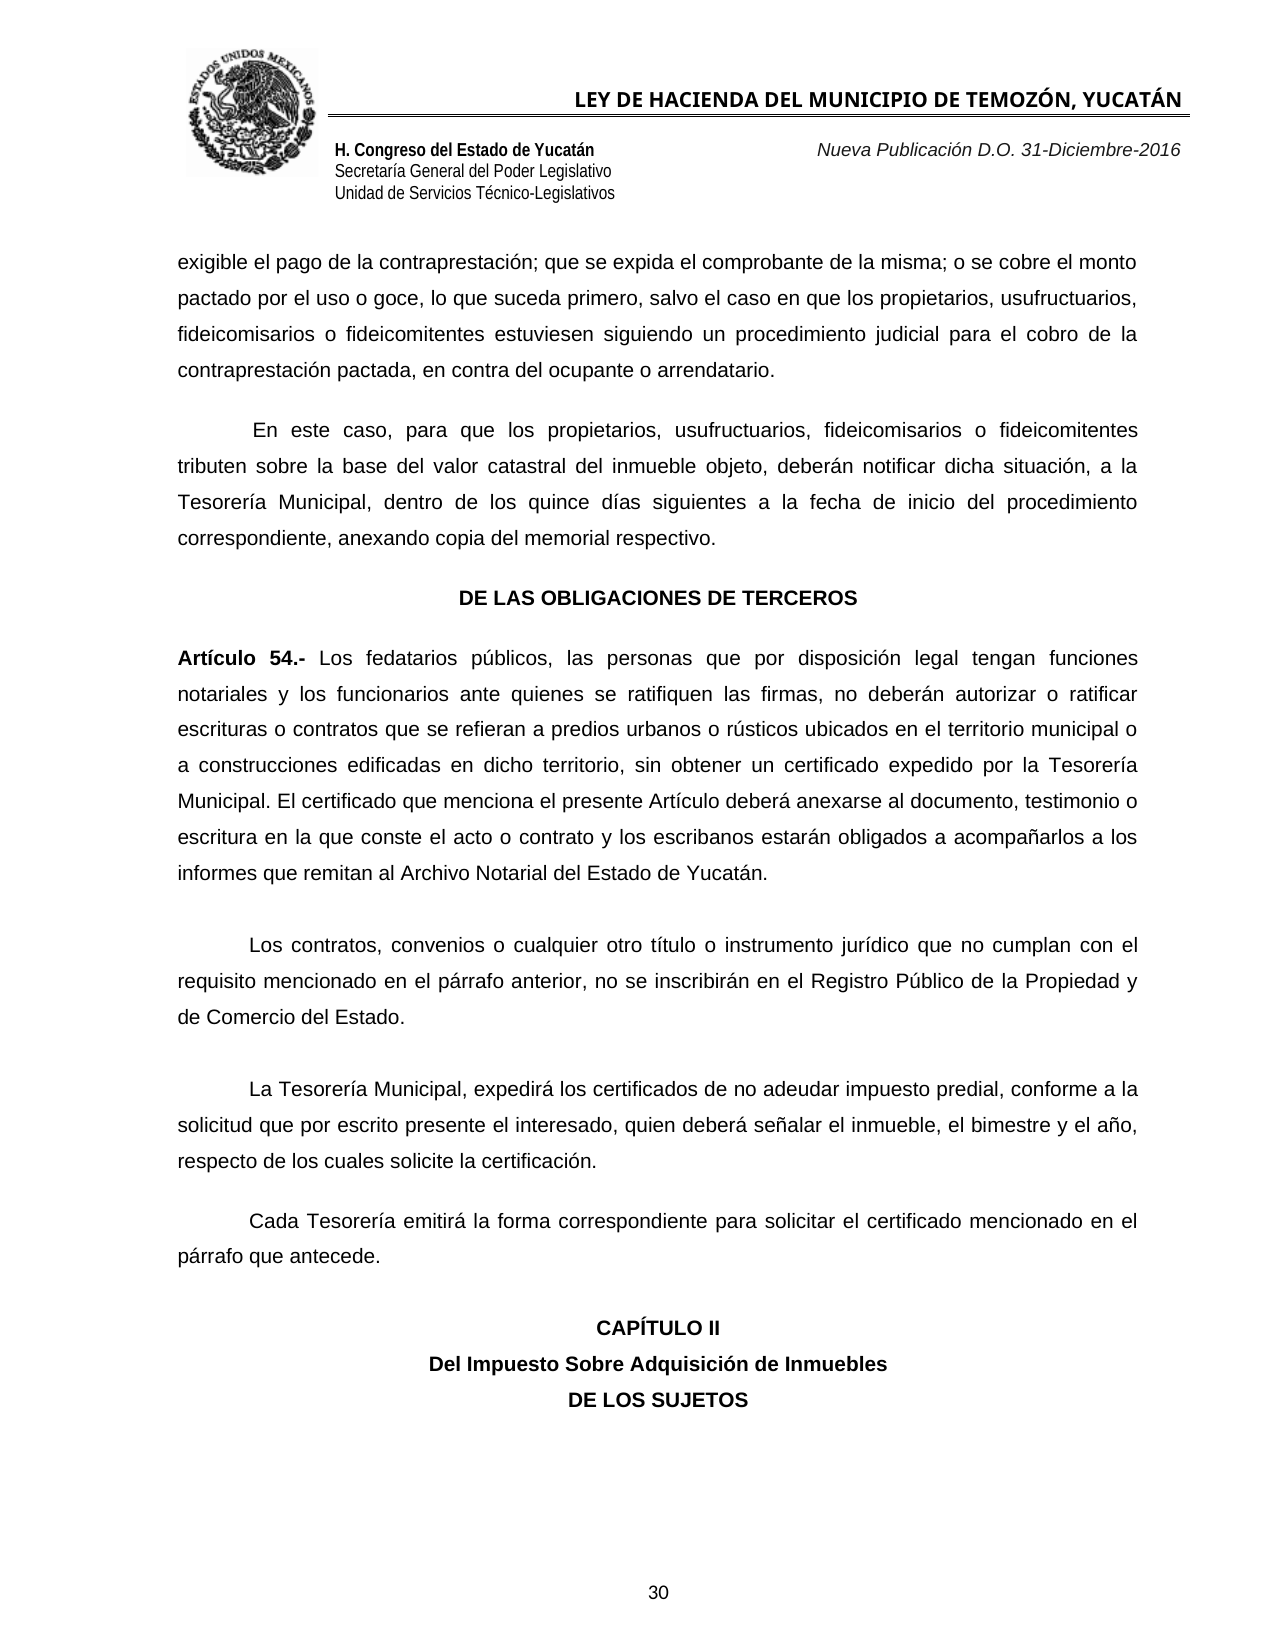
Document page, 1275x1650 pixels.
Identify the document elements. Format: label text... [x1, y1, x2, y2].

text La Tesorería Municipal, expedirá los certificados de no adeudar impuesto predial, conforme a la solicitud que por escrito presente el interesado, quien deberá señalar el inmueble, el bimestre y el año, respecto de los cuales solicite la certificación. [177, 1077, 1139, 1172]
text DE LAS OBLIGACIONES DE TERCEROS [177, 586, 1139, 609]
text Los contratos, convenios o cualquier otro título o instrumento jurídico que no cumplan con el requisito mencionado en el párrafo anterior, no se inscribirán en el Registro Público de la Propiedad y de Comercio del Estado. [177, 933, 1139, 1029]
text DE LOS SUJETOS [177, 1388, 1139, 1412]
text Artículo 54.- Los fedatarios públicos, las personas que por disposición legal tengan funciones notariales y los funcionarios ante quienes se ratifiquen las firmas, no deberán autorizar o ratificar escrituras o contratos que se refieran a predios urbanos o rústicos ubicados en el territorio municipal o a construcciones edificadas en dicho territorio, sin obtener un certificado expedido por la Tesorería Municipal. El certificado que menciona el presente Artículo deberá anexarse al documento, testimonio o escritura en la que conste el acto o contrato y los escribanos estarán obligados a acompañarlos a los informes que remitan al Archivo Notarial del Estado de Yucatán. [177, 645, 1139, 885]
text En este caso, para que los propietarios, usufructuarios, fideicomisarios o fideicomitentes tributen sobre la base del valor catastral del inmueble objeto, deberán notificar dicha situación, a la Tesorería Municipal, dentro de los quince días siguientes a la fecha de inicio del procedimiento correspondiente, anexando copia del memorial respectivo. [177, 418, 1139, 549]
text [177, 250, 1139, 382]
text Cada Tesorería emitirá la forma correspondiente para solicitar el certificado mencionado en el párrafo que antecede. [177, 1208, 1139, 1268]
text CAPÍTULO II [177, 1316, 1139, 1340]
text Del Impuesto Sobre Adquisición de Inmuebles [177, 1352, 1139, 1376]
